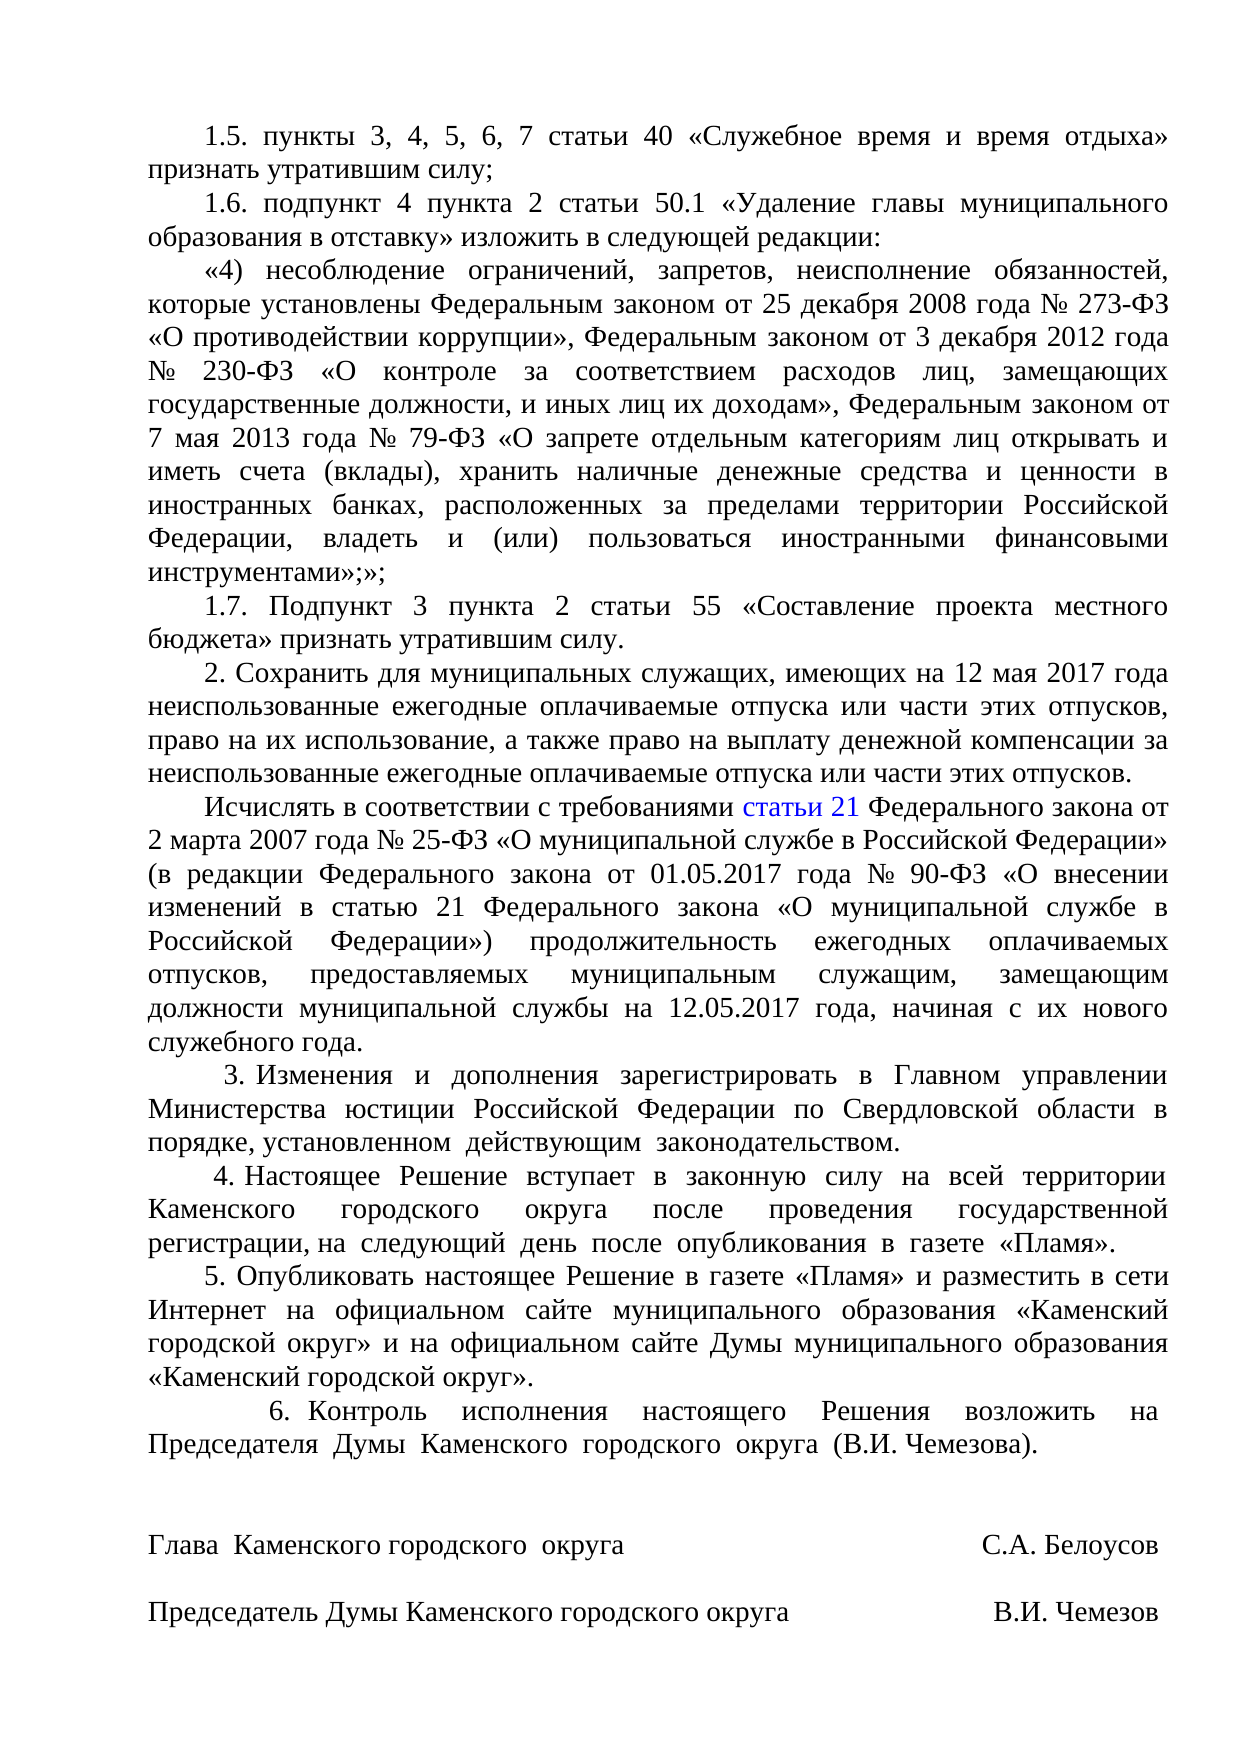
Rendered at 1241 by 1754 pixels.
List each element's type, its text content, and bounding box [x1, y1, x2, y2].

text 6. Контроль исполнения настоящего Решения возложить на Председателя Думы Каменского городского округа (В.И. Чемезова). [148, 1393, 1160, 1460]
text 1.5. пункты 3, 4, 5, 6, 7 статьи 40 «Служебное время и время отдыха» признать утратившим силу; [148, 118, 1169, 185]
text Исчислять в соответствии с требованиями статьи 21 Федерального закона от 2 марта 2007 года № 25-ФЗ «О муниципальной службе в Российской Федерации» (в редакции Федерального закона от 01.05.2017 года № 90-ФЗ «О внесении изменений в статью 21 Федерального закона «О муниципальной службе в Российской Федерации») продолжительность ежегодных оплачиваемых отпусков, предоставляемых муниципальным служащим, замещающим должности муниципальной службы на 12.05.2017 года, начиная с их нового служебного года. [148, 789, 1169, 1057]
text Глава Каменского городского округа С.А. Белоусов [148, 1527, 1160, 1560]
text 2. Сохранить для муниципальных служащих, имеющих на 12 мая 2017 года неиспользованные ежегодные оплачиваемые отпуска или части этих отпусков, право на их использование, а также право на выплату денежной компенсации за неиспользованные ежегодные оплачиваемые отпуска или части этих отпусков. [148, 655, 1169, 789]
text 5. Опубликовать настоящее Решение в газете «Пламя» и разместить в сети Интернет на официальном сайте муниципального образования «Каменский городской округ» и на официальном сайте Думы муниципального образования «Каменский городской округ». [148, 1258, 1169, 1393]
text Председатель Думы Каменского городского округа В.И. Чемезов [148, 1594, 1160, 1627]
text 1.6. подпункт 4 пункта 2 статьи 50.1 «Удаление главы муниципального образования в отставку» изложить в следующей редакции: [148, 185, 1169, 252]
text «4) несоблюдение ограничений, запретов, неисполнение обязанностей, которые установлены Федеральным законом от 25 декабря 2008 года № 273-ФЗ «О противодействии коррупции», Федеральным законом от 3 декабря 2012 года № 230-ФЗ «О контроле за соответствием расходов лиц, замещающих государственные должности, и иных лиц их доходам», Федеральным законом от 7 мая 2013 года № 79-ФЗ «О запрете отдельным категориям лиц открывать и иметь счета (вклады), хранить наличные денежные средства и ценности в иностранных банках, расположенных за пределами территории Российской Федерации, владеть и (или) пользоваться иностранными финансовыми инструментами»;»; [148, 252, 1169, 588]
text 1.7. Подпункт 3 пункта 2 статьи 55 «Составление проекта местного бюджета» признать утратившим силу. [148, 588, 1169, 655]
text 3. Изменения и дополнения зарегистрировать в Главном управлении Министерства юстиции Российской Федерации по Свердловской области в порядке, установленном действующим законодательством. [148, 1057, 1169, 1158]
text 4. Настоящее Решение вступает в законную силу на всей территории Каменского городского округа после проведения государственной регистрации, на следующий день после опубликования в газете «Пламя». [148, 1158, 1169, 1258]
